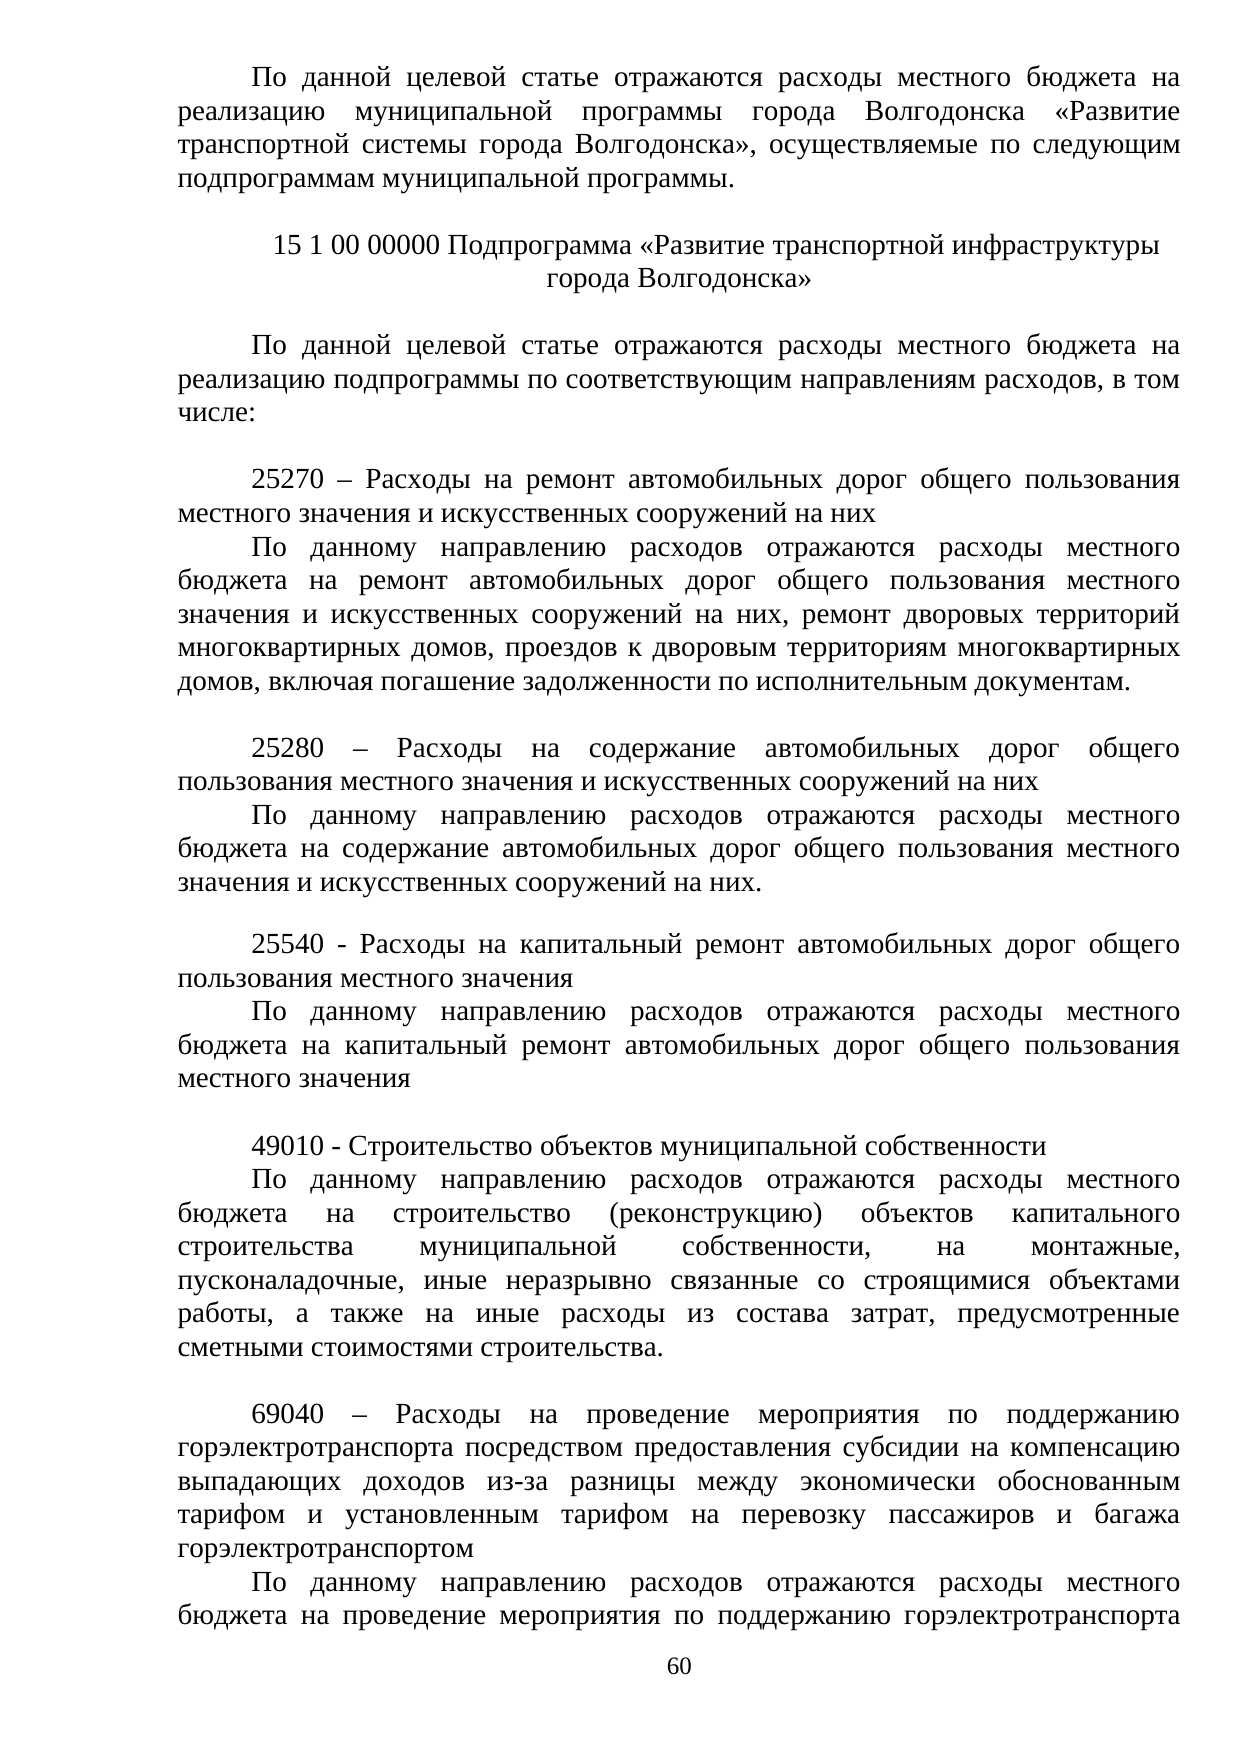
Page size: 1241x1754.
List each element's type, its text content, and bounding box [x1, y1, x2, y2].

text По данному направлению расходов отражаются расходы местного бюджета на ремонт автомобильных дорог общего пользования местного значения и искусственных сооружений на них, ремонт дворовых территорий многоквартирных домов, проездов к дворовым территориям многоквартирных домов, включая погашение задолженности по исполнительным документам. [177, 529, 1181, 696]
text По данной целевой статье отражаются расходы местного бюджета на реализацию муниципальной программы города Волгодонска «Развитие транспортной системы города Волгодонска», осуществляемые по следующим подпрограммам муниципальной программы. [177, 59, 1181, 193]
text 15 1 00 00000 Подпрограмма «Развитие транспортной инфраструктуры города Волгодонска» [177, 227, 1181, 294]
text 25270 – Расходы на ремонт автомобильных дорог общего пользования местного значения и искусственных сооружений на них [177, 462, 1181, 529]
text 49010 - Строительство объектов муниципальной собственности [177, 1128, 1181, 1161]
text По данному направлению расходов отражаются расходы местного бюджета на содержание автомобильных дорог общего пользования местного значения и искусственных сооружений на них. [177, 797, 1181, 898]
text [177, 1564, 1181, 1631]
text По данной целевой статье отражаются расходы местного бюджета на реализацию подпрограммы по соответствующим направлениям расходов, в том числе: [177, 327, 1181, 428]
text По данному направлению расходов отражаются расходы местного бюджета на капитальный ремонт автомобильных дорог общего пользования местного значения [177, 993, 1181, 1094]
text По данному направлению расходов отражаются расходы местного бюджета на строительство (реконструкцию) объектов капитального строительства муниципальной собственности, на монтажные, пусконаладочные, иные неразрывно связанные со строящимися объектами работы, а также на иные расходы из состава затрат, предусмотренные сметными стоимостями строительства. [177, 1161, 1181, 1362]
text 69040 – Расходы на проведение мероприятия по поддержанию горэлектротранспорта посредством предоставления субсидии на компенсацию выпадающих доходов из-за разницы между экономически обоснованным тарифом и установленным тарифом на перевозку пассажиров и багажа горэлектротранспортом [177, 1396, 1181, 1564]
text 25280 – Расходы на содержание автомобильных дорог общего пользования местного значения и искусственных сооружений на них [177, 730, 1181, 797]
text 25540 - Расходы на капитальный ремонт автомобильных дорог общего пользования местного значения [177, 926, 1181, 993]
